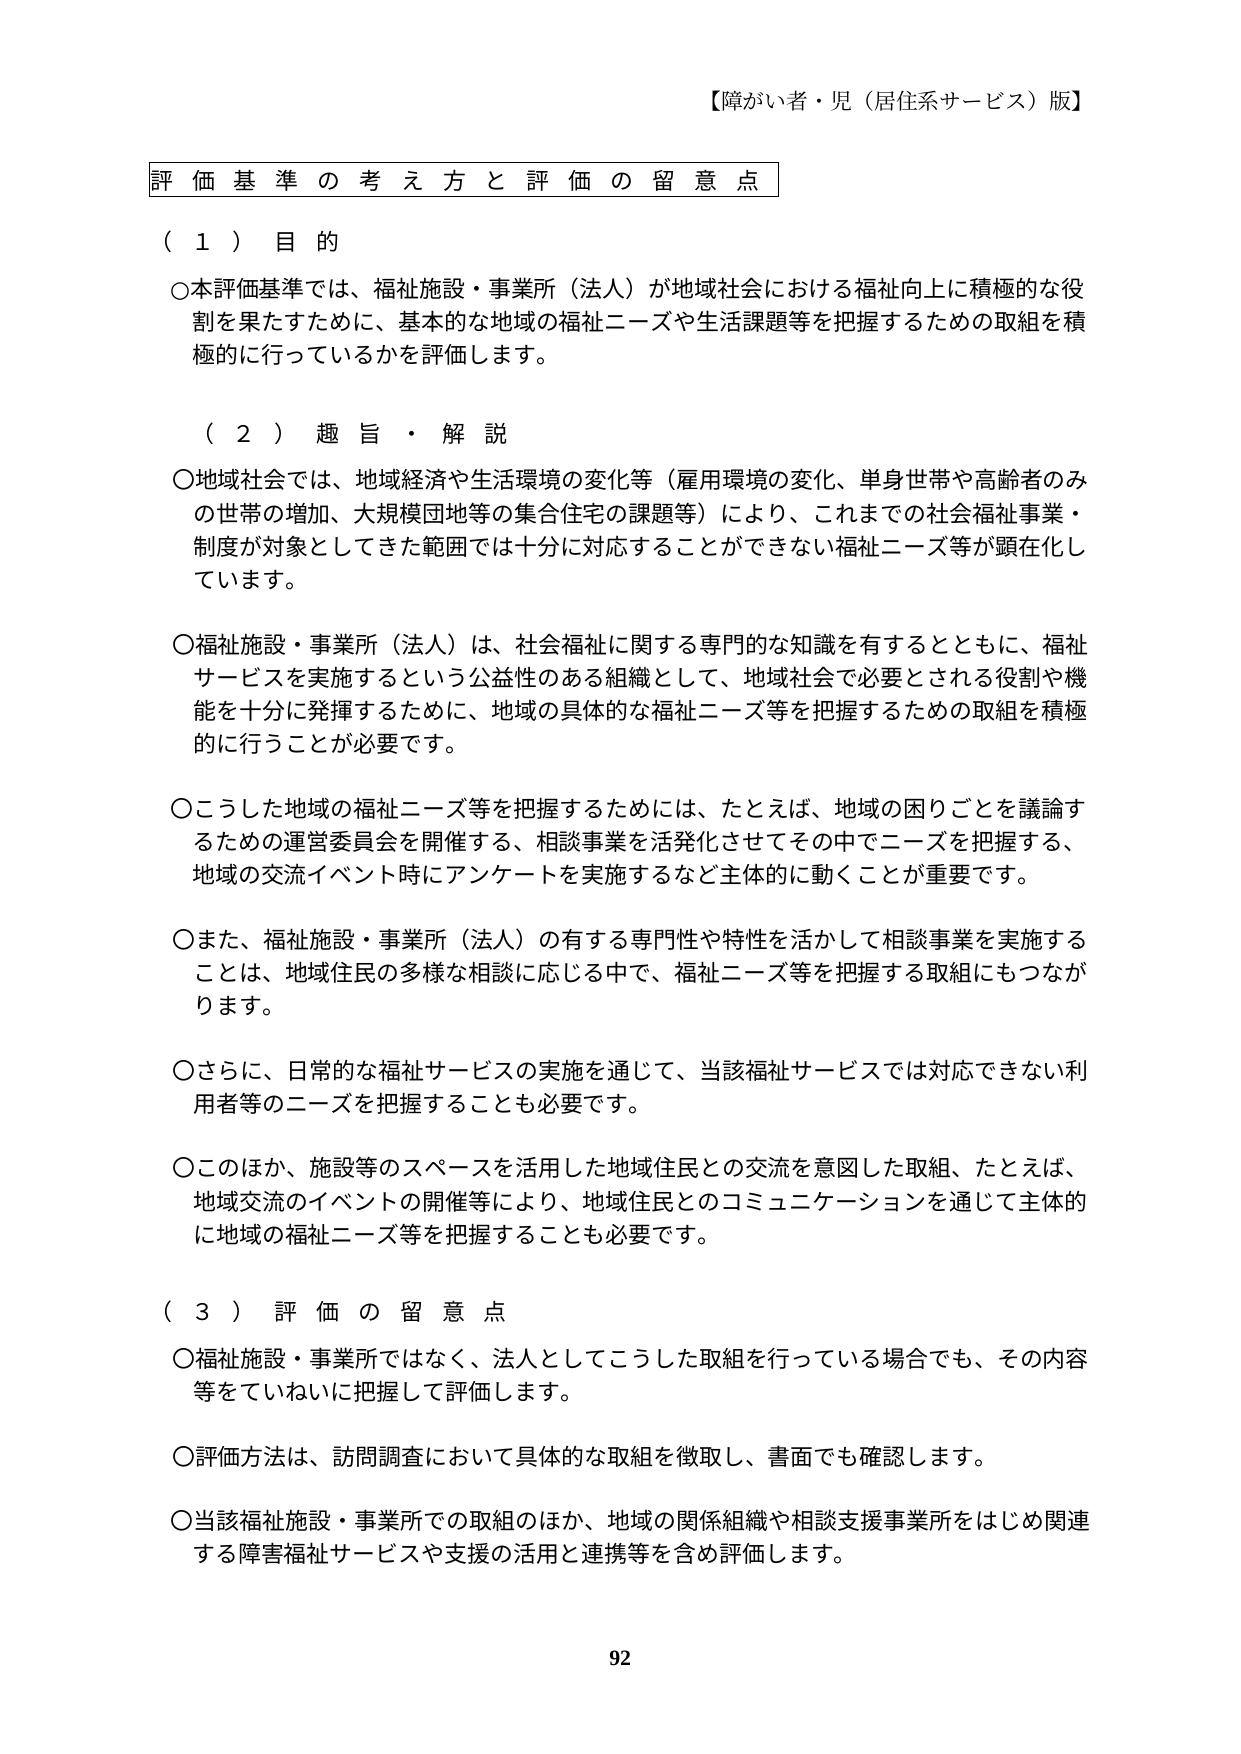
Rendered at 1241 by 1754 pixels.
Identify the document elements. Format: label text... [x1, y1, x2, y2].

text （２）趣旨・解説 [170, 402, 1091, 462]
text 〇地域社会では、地域経済や生活環境の変化等（雇用環境の変化、単身世帯や高齢者のみの世帯の増加、大規模団地等の集合住宅の課題等）により、これまでの社会福祉事業・制度が対象としてきた範囲では十分に対応することができない福祉ニーズ等が顕在化しています。 [149, 462, 1091, 595]
text 〇福祉施設・事業所（法人）は、社会福祉に関する専門的な知識を有するとともに、福祉サービスを実施するという公益性のある組織として、地域社会で必要とされる役割や機能を十分に発揮するために、地域の具体的な福祉ニーズ等を把握するための取組を積極的に行うことが必要です。 [149, 627, 1091, 759]
text 〇当該福祉施設・事業所での取組のほか、地域の関係組織や相談支援事業所をはじめ関連する障害福祉サービスや支援の活用と連携等を含め評価します。 [170, 1503, 1091, 1569]
text 〇また、福祉施設・事業所（法人）の有する専門性や特性を活かして相談事業を実施することは、地域住民の多様な相談に応じる中で、福祉ニーズ等を把握する取組にもつながります。 [149, 922, 1091, 1021]
text ○本評価基準では、福祉施設・事業所（法人）が地域社会における福祉向上に積極的な役割を果たすために、基本的な地域の福祉ニーズや生活課題等を把握するための取組を積極的に行っているかを評価します。 [170, 271, 1091, 371]
text 〇評価方法は、訪問調査において具体的な取組を徴取し、書面でも確認します。 [149, 1439, 1091, 1472]
text 〇福祉施設・事業所ではなく、法人としてこうした取組を行っている場合でも、その内容等をていねいに把握して評価します。 [149, 1341, 1091, 1407]
text 評価基準の考え方と評価の留意点 [149, 149, 1091, 210]
text （１）目的 [149, 210, 1091, 271]
text 〇こうした地域の福祉ニーズ等を把握するためには、たとえば、地域の困りごとを議論するための運営委員会を開催する、相談事業を活発化させてその中でニーズを把握する、地域の交流イベント時にアンケートを実施するなど主体的に動くことが重要です。 [170, 791, 1091, 890]
text （３）評価の留意点 [149, 1280, 1091, 1341]
text 〇このほか、施設等のスペースを活用した地域住民との交流を意図した取組、たとえば、地域交流のイベントの開催等により、地域住民とのコミュニケーションを通じて主体的に地域の福祉ニーズ等を把握することも必要です。 [149, 1150, 1091, 1250]
text 〇さらに、日常的な福祉サービスの実施を通じて、当該福祉サービスでは対応できない利用者等のニーズを把握することも必要です。 [149, 1053, 1091, 1119]
